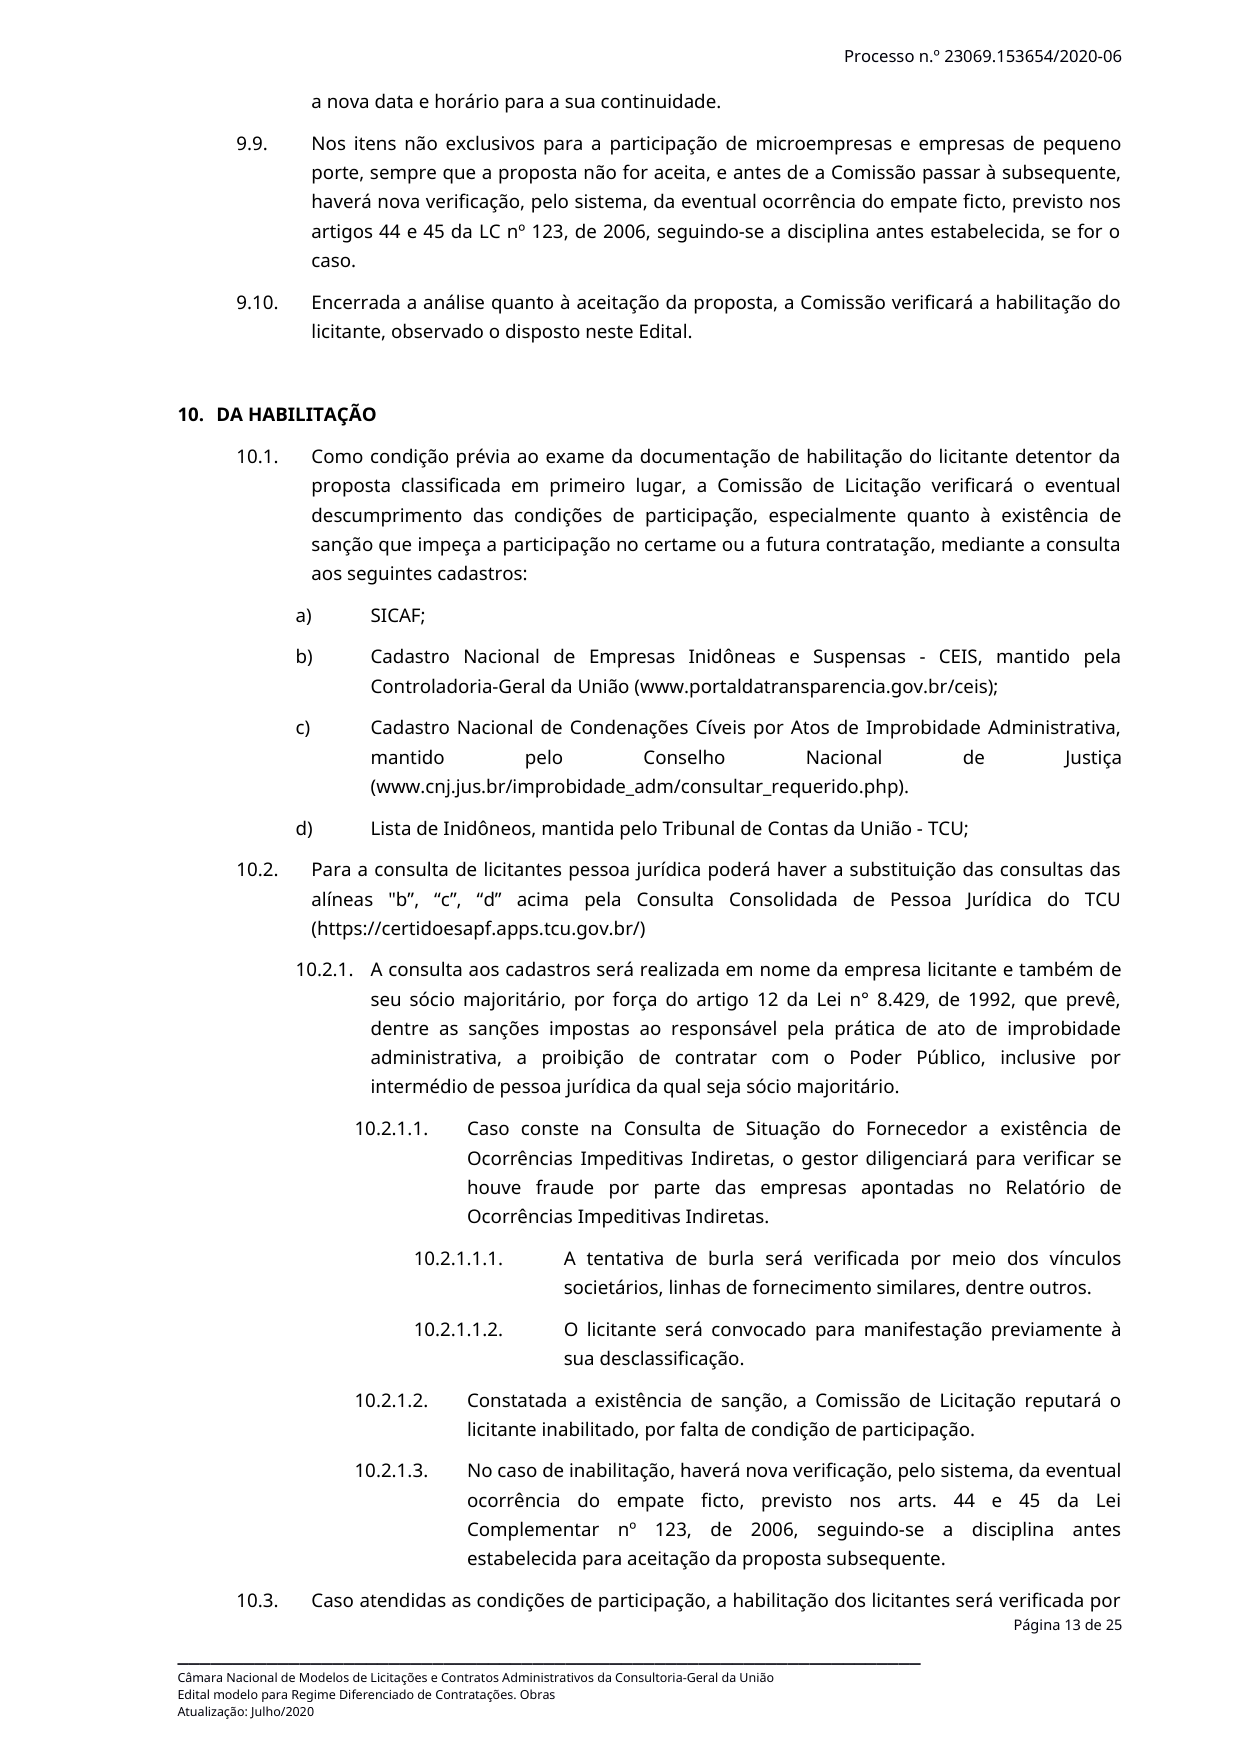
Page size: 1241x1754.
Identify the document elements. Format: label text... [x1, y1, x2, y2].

list Lista de Inidôneos, mantida pelo Tribunal de Contas da União - TCU; [295, 815, 1122, 840]
list A tentativa de burla será verificada por meio dos vínculos societários, linhas de fornecimento similares, dentre outros. [413, 1245, 1122, 1300]
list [236, 89, 1122, 114]
list Encerrada a análise quanto à aceitação da proposta, a Comissão verificará a habilitação do licitante, observado o disposto neste Edital. [236, 289, 1122, 344]
list Cadastro Nacional de Empresas Inidôneas e Suspensas - CEIS, mantido pela Controladoria-Geral da União (www.portaldatransparencia.gov.br/ceis); [295, 644, 1122, 698]
list Para a consulta de licitantes pessoa jurídica poderá haver a substituição das consultas das alíneas "b”, “c”, “d” acima pela Consulta Consolidada de Pessoa Jurídica do TCU (https://certidoesapf.apps.tcu.gov.br/) [236, 857, 1122, 941]
list Constatada a existência de sanção, a Comissão de Licitação reputará o licitante inabilitado, por falta de condição de participação. [354, 1387, 1122, 1442]
list Como condição prévia ao exame da documentação de habilitação do licitante detentor da proposta classificada em primeiro lugar, a Comissão de Licitação verificará o eventual descumprimento das condições de participação, especialmente quanto à existência de sanção que impeça a participação no certame ou a futura contratação, mediante a consulta aos seguintes cadastros: [236, 443, 1122, 586]
list No caso de inabilitação, haverá nova verificação, pelo sistema, da eventual ocorrência do empate ficto, previsto nos arts. 44 e 45 da Lei Complementar nº 123, de 2006, seguindo-se a disciplina antes estabelecida para aceitação da proposta subsequente. [354, 1458, 1122, 1571]
list Cadastro Nacional de Condenações Cíveis por Atos de Improbidade Administrativa, mantido pelo Conselho Nacional de Justiça (www.cnj.jus.br/improbidade_adm/consultar_requerido.php). [295, 715, 1122, 799]
list O licitante será convocado para manifestação previamente à sua desclassificação. [413, 1316, 1122, 1371]
list Nos itens não exclusivos para a participação de microempresas e empresas de pequeno porte, sempre que a proposta não for aceita, e antes de a Comissão passar à subsequente, haverá nova verificação, pelo sistema, da eventual ocorrência do empate ficto, previsto nos artigos 44 e 45 da LC nº 123, de 2006, seguindo-se a disciplina antes estabelecida, se for o caso. [236, 130, 1122, 273]
list SICAF; [295, 602, 1122, 628]
list Caso conste na Consulta de Situação do Fornecedor a existência de Ocorrências Impeditivas Indiretas, o gestor diligenciará para verificar se houve fraude por parte das empresas apontadas no Relatório de Ocorrências Impeditivas Indiretas. [354, 1116, 1122, 1229]
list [236, 1587, 1122, 1613]
list A consulta aos cadastros será realizada em nome da empresa licitante e também de seu sócio majoritário, por força do artigo 12 da Lei n° 8.429, de 1992, que prevê, dentre as sanções impostas ao responsável pela prática de ato de improbidade administrativa, a proibição de contratar com o Poder Público, inclusive por intermédio de pessoa jurídica da qual seja sócio majoritário. [295, 957, 1122, 1099]
list DA HABILITAÇÃO [177, 402, 1122, 427]
